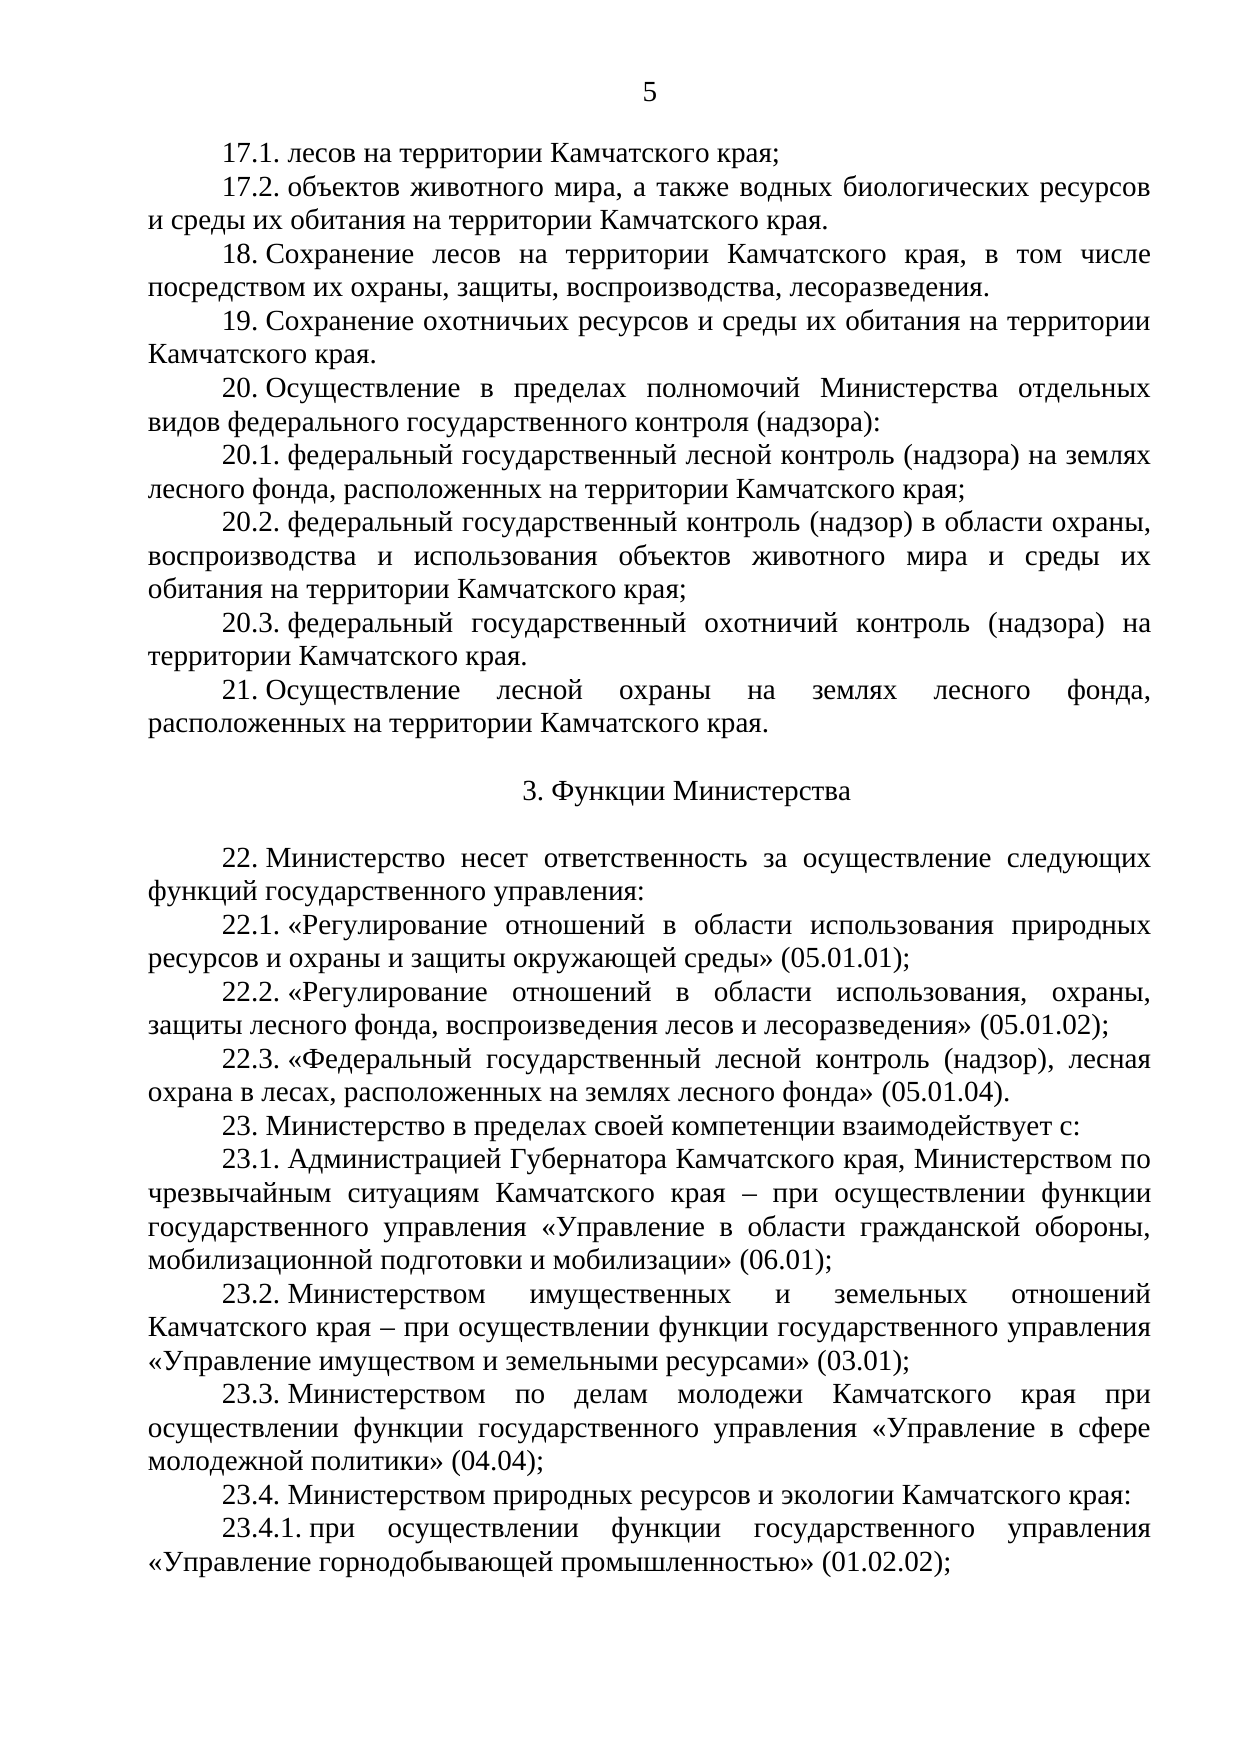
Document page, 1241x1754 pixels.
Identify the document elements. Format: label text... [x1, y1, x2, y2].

text 23.4. Министерством природных ресурсов и экологии Камчатского края: [148, 1477, 1152, 1511]
text 20. Осуществление в пределах полномочий Министерства отдельных видов федерального государственного контроля (надзора): [148, 370, 1152, 437]
text 17.1. лесов на территории Камчатского края; [148, 135, 1152, 169]
text 22.1. «Регулирование отношений в области использования природных ресурсов и охраны и защиты окружающей среды» (05.01.01); [148, 907, 1152, 974]
text 20.1. федеральный государственный лесной контроль (надзора) на землях лесного фонда, расположенных на территории Камчатского края; [148, 437, 1152, 504]
text 18. Сохранение лесов на территории Камчатского края, в том числе посредством их охраны, защиты, воспроизводства, лесоразведения. [148, 236, 1152, 303]
text 22.3. «Федеральный государственный лесной контроль (надзор), лесная охрана в лесах, расположенных на землях лесного фонда» (05.01.04). [148, 1041, 1152, 1108]
text 3. Функции Министерства [148, 773, 1152, 806]
text 23.1. Администрацией Губернатора Камчатского края, Министерством по чрезвычайным ситуациям Камчатского края – при осуществлении функции государственного управления «Управление в области гражданской обороны, мобилизационной подготовки и мобилизации» (06.01); [148, 1142, 1152, 1276]
text 23.2. Министерством имущественных и земельных отношений Камчатского края – при осуществлении функции государственного управления «Управление имуществом и земельными ресурсами» (03.01); [148, 1276, 1152, 1376]
text 17.2. объектов животного мира, а также водных биологических ресурсов и среды их обитания на территории Камчатского края. [148, 169, 1152, 236]
text 23.3. Министерством по делам молодежи Камчатского края при осуществлении функции государственного управления «Управление в сфере молодежной политики» (04.04); [148, 1376, 1152, 1477]
text 22. Министерство несет ответственность за осуществление следующих функций государственного управления: [148, 840, 1152, 907]
text 20.3. федеральный государственный охотничий контроль (надзора) на территории Камчатского края. [148, 605, 1152, 672]
text 23. Министерство в пределах своей компетенции взаимодействует с: [148, 1108, 1152, 1142]
text 23.4.1. при осуществлении функции государственного управления «Управление горнодобывающей промышленностью» (01.02.02); [148, 1511, 1152, 1578]
text 19. Сохранение охотничьих ресурсов и среды их обитания на территории Камчатского края. [148, 303, 1152, 370]
text 22.2. «Регулирование отношений в области использования, охраны, защиты лесного фонда, воспроизведения лесов и лесоразведения» (05.01.02); [148, 974, 1152, 1041]
text 21. Осуществление лесной охраны на землях лесного фонда, расположенных на территории Камчатского края. [148, 672, 1152, 739]
text 20.2. федеральный государственный контроль (надзор) в области охраны, воспроизводства и использования объектов животного мира и среды их обитания на территории Камчатского края; [148, 504, 1152, 605]
